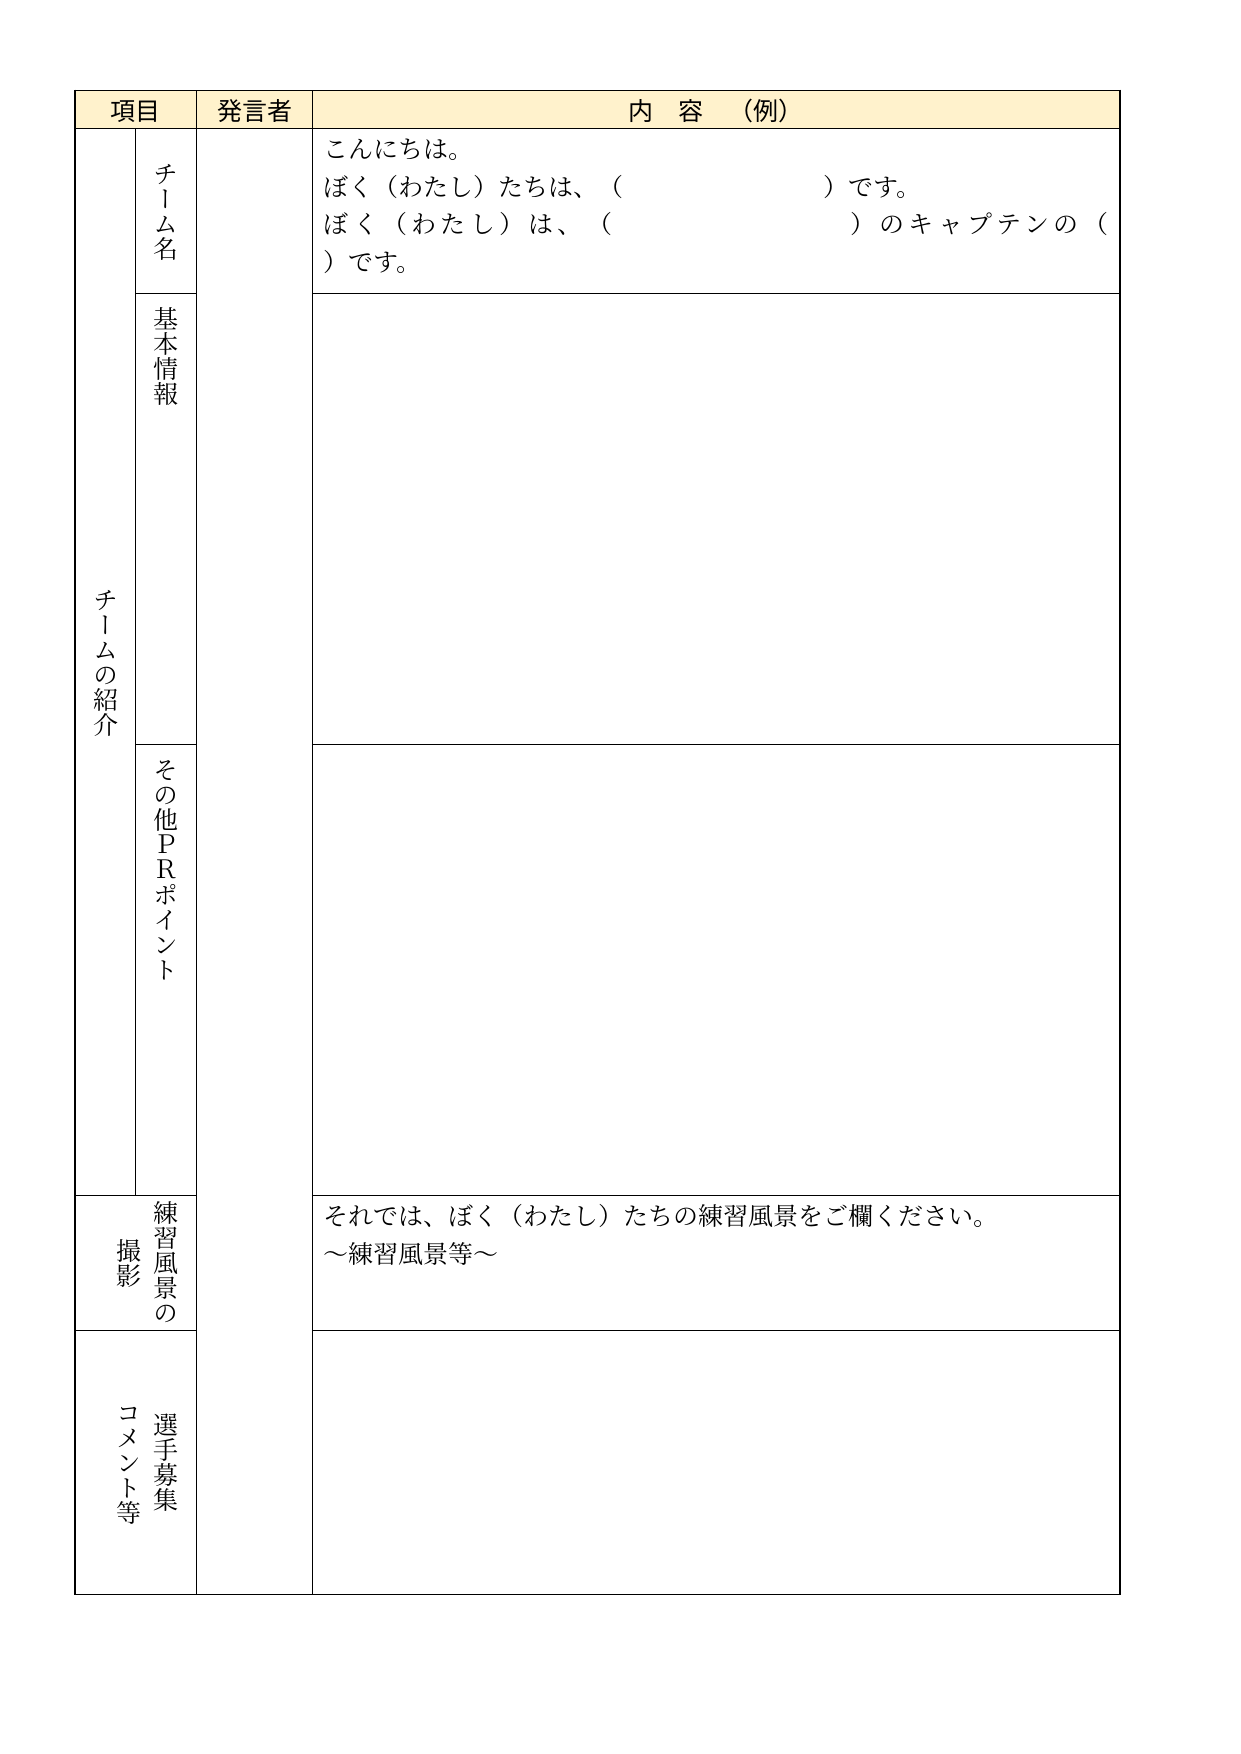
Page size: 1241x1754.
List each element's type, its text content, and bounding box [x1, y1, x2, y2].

table_cell こんにちは。 ぼく（わたし）たちは、（ ）です。 ぼく（わたし）は、（ ）のキャプテンの（ ）です。 [313, 129, 1119, 293]
table_cell [313, 1331, 1119, 1593]
table_cell 基本情報 [136, 294, 196, 744]
table_header 発言者 [197, 91, 312, 128]
table_cell それでは、ぼく（わたし）たちの練習風景をご欄ください。 ～練習風景等～ [313, 1196, 1119, 1330]
table_cell [197, 129, 312, 1593]
table_cell [313, 294, 1119, 744]
table_cell 練習風景の撮影 [76, 1196, 196, 1330]
table_header 項目 [76, 91, 196, 128]
table_cell [313, 745, 1119, 1195]
table_header 内 容 （例） [313, 91, 1119, 128]
table_cell その他ＰＲポイント [136, 745, 196, 1195]
table_cell チーム名 [136, 129, 196, 293]
table_cell 選手募集 コメント等 [76, 1331, 196, 1593]
table_cell チームの紹介 [76, 129, 135, 1195]
